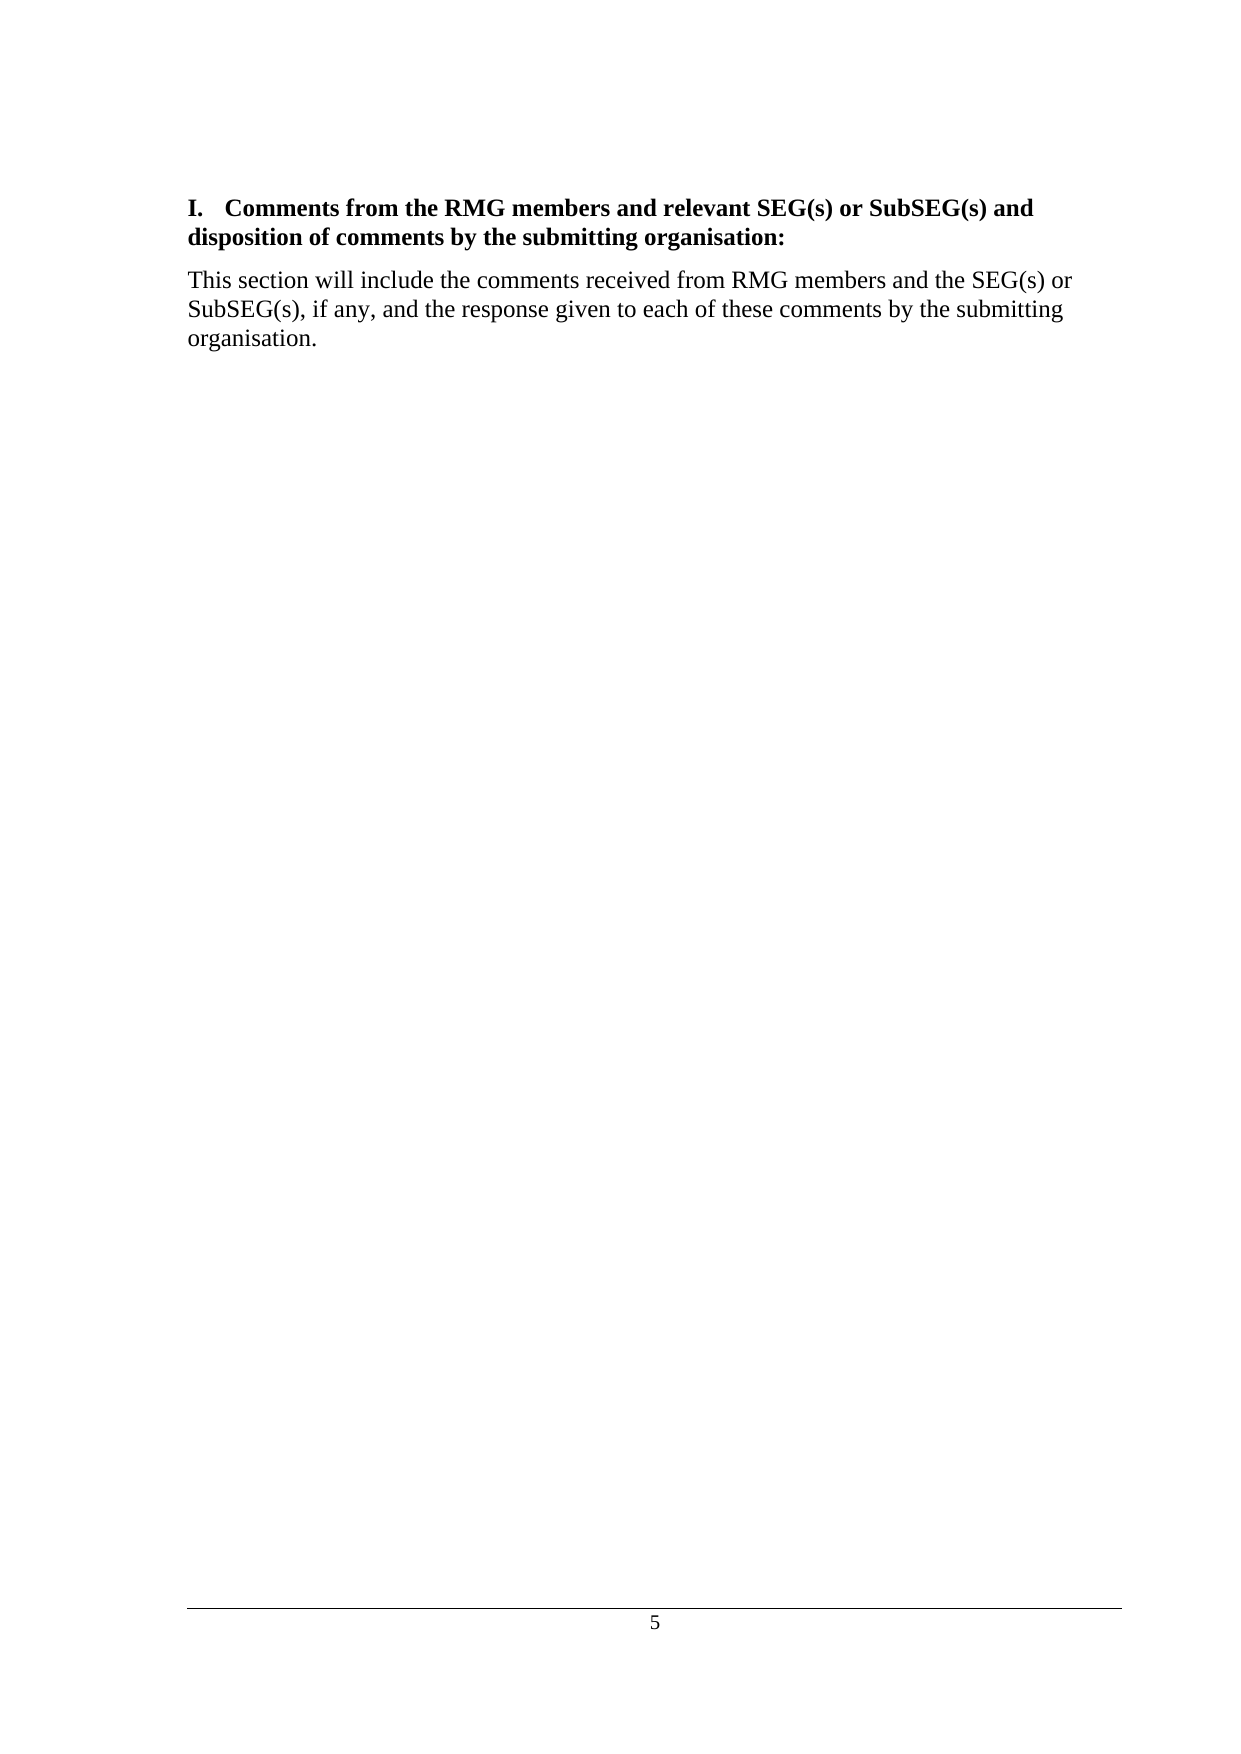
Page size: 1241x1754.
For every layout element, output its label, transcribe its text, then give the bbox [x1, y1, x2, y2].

text This section will include the comments received from RMG members and the SEG(s) or SubSEG(s), if any, and the response given to each of these comments by the submitting organisation. [187, 265, 1122, 352]
list Comments from the RMG members and relevant SEG(s) or SubSEG(s) and disposition of comments by the submitting organisation: [187, 193, 1122, 251]
